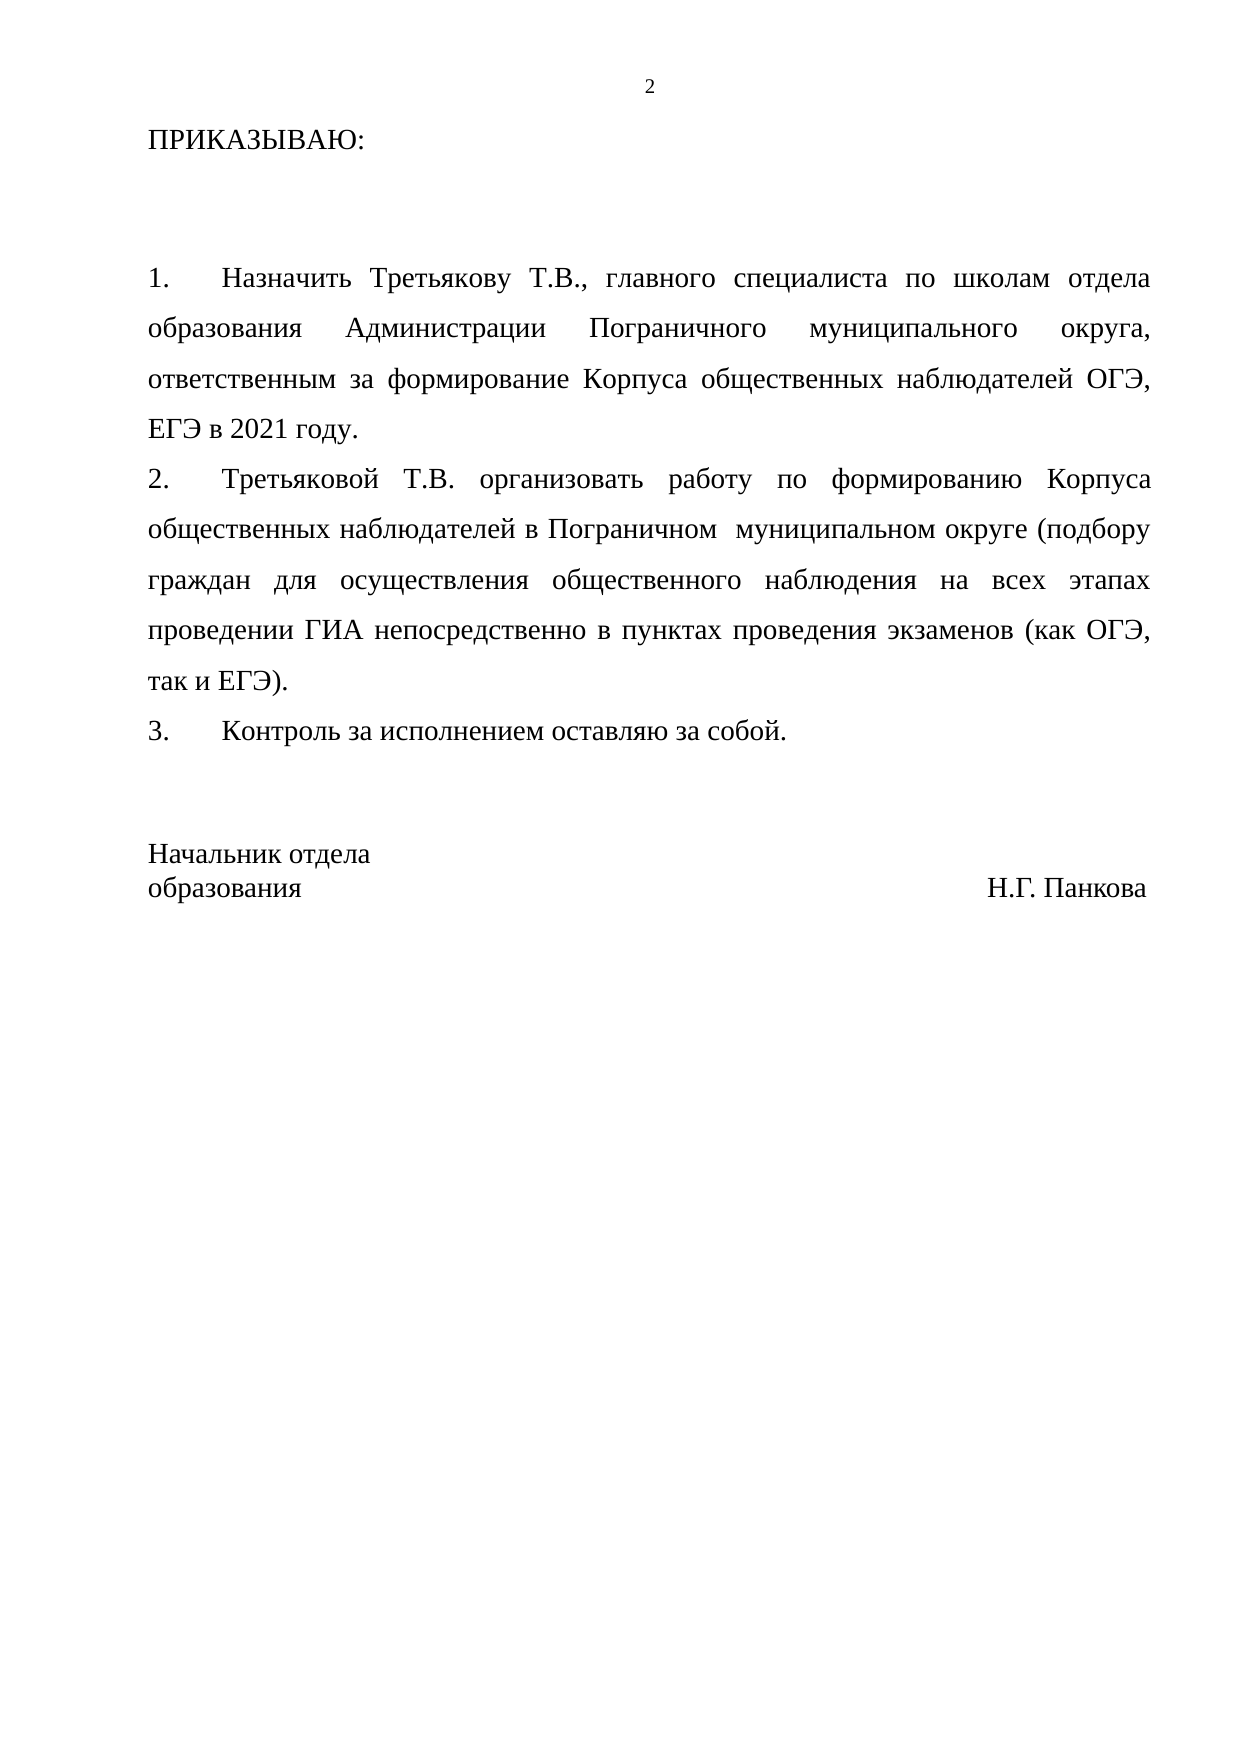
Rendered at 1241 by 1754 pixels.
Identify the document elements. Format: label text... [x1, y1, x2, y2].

list Контроль за исполнением оставляю за собой. [148, 713, 1152, 746]
text ПРИКАЗЫВАЮ: [148, 122, 1152, 156]
text образования Н.Г. Панкова [148, 870, 1152, 903]
text Начальник отдела [148, 836, 1152, 870]
list Третьяковой Т.В. организовать работу по формированию Корпуса общественных наблюдателей в Пограничном муниципальном округе (подбору граждан для осуществления общественного наблюдения на всех этапах проведении ГИА непосредственно в пунктах проведения экзаменов (как ОГЭ, так и ЕГЭ). [148, 461, 1152, 696]
list Назначить Третьякову Т.В., главного специалиста по школам отдела образования Администрации Пограничного муниципального округа, ответственным за формирование Корпуса общественных наблюдателей ОГЭ, ЕГЭ в 2021 году. [148, 260, 1152, 444]
